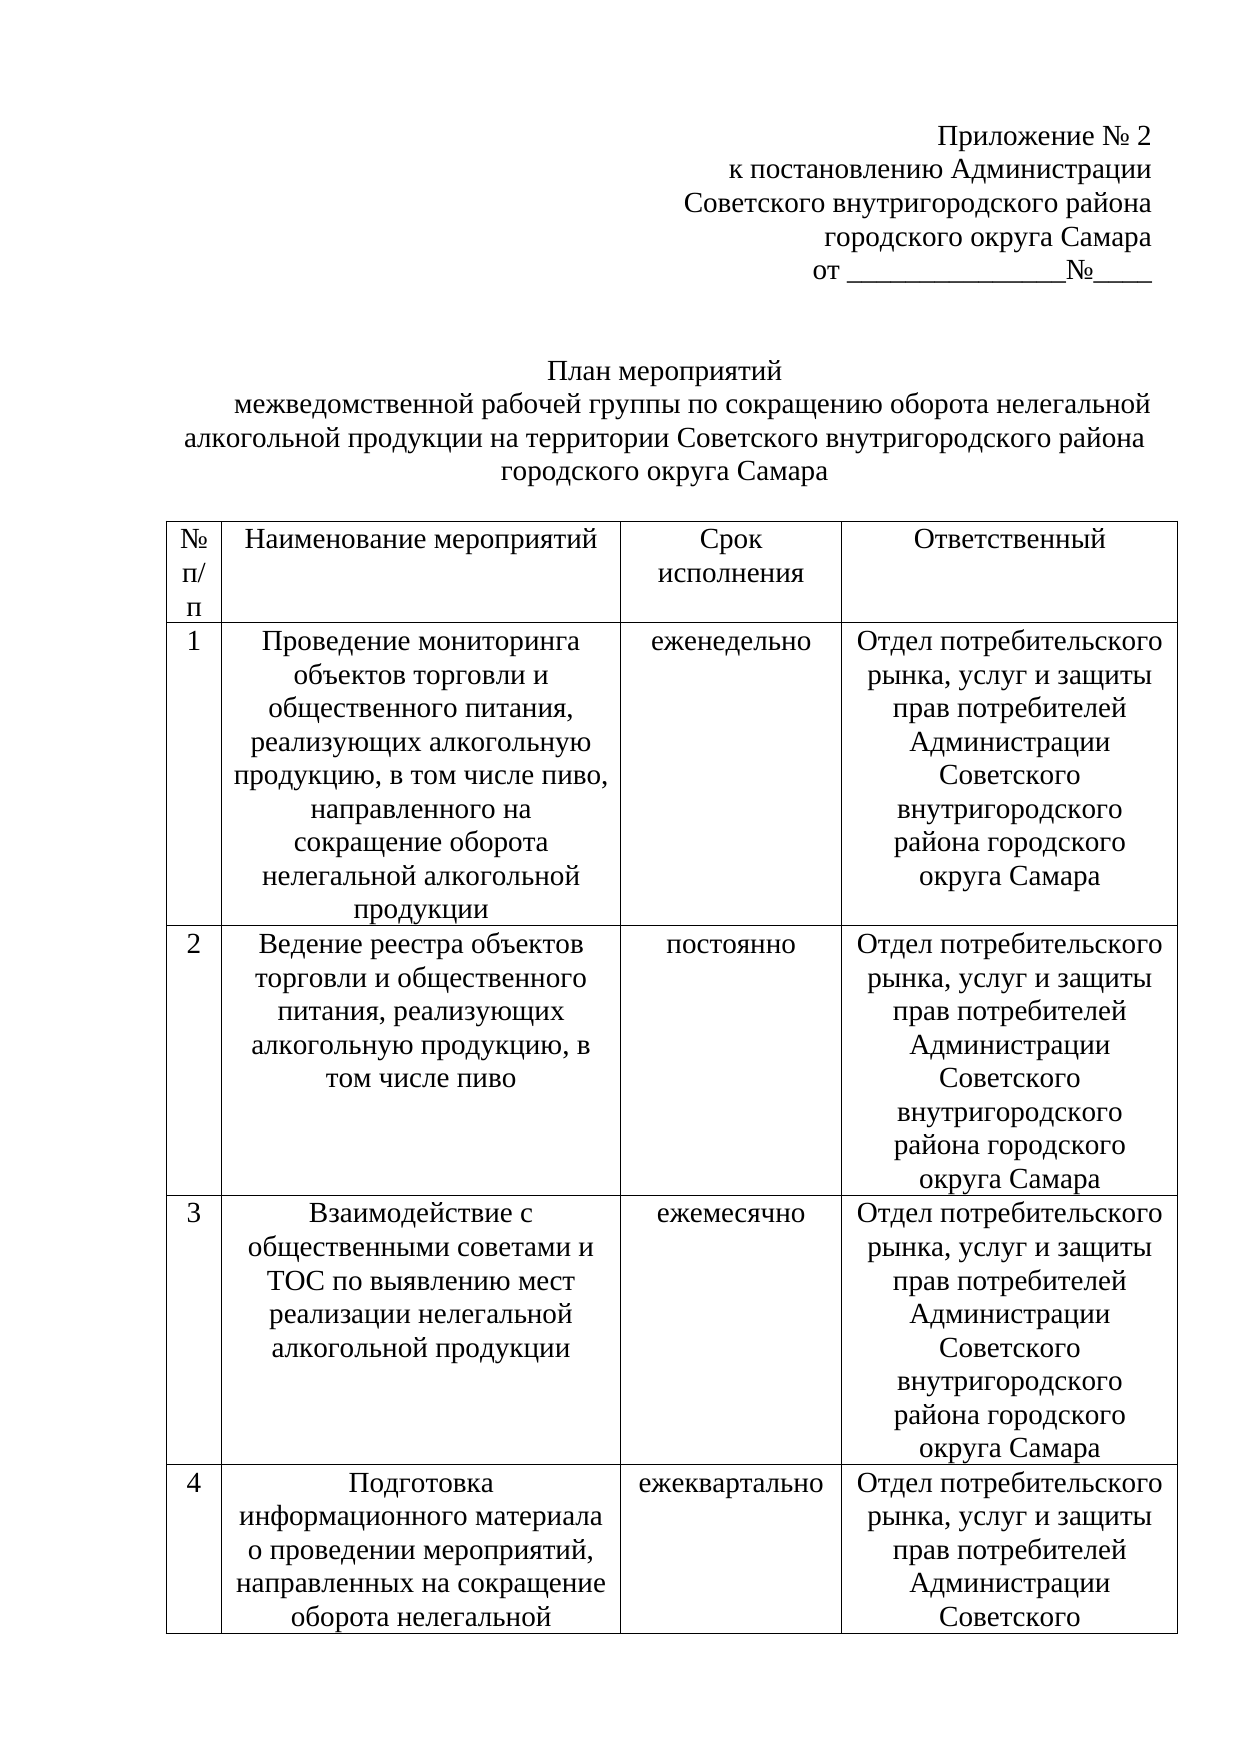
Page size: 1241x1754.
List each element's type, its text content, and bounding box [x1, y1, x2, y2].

text городского округа Самара [177, 219, 1152, 252]
table_cell 4 [167, 1465, 221, 1633]
text к постановлению Администрации [177, 152, 1152, 185]
table_cell еженедельно [621, 623, 841, 925]
text План мероприятий [177, 353, 1152, 386]
table_cell Проведение мониторинга объектов торговли и общественного питания, реализующих алкогольную продукцию, в том числе пиво, направленного на сокращение оборота нелегальной алкогольной продукции [222, 623, 620, 925]
table_cell 3 [167, 1196, 221, 1464]
table_cell ежемесячно [621, 1196, 841, 1464]
table_header № п/п [167, 522, 221, 622]
table_header Срок исполнения [621, 522, 841, 622]
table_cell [222, 1465, 620, 1633]
table_cell постоянно [621, 926, 841, 1194]
text Советского внутригородского района [177, 185, 1152, 219]
table_cell Отдел потребительского рынка, услуг и защиты прав потребителей Администрации Советского внутригородского района городского округа Самара [842, 623, 1177, 925]
table_cell ежеквартально [621, 1465, 841, 1633]
table_header Ответственный [842, 522, 1177, 622]
text межведомственной рабочей группы по сокращению оборота нелегальной алкогольной продукции на территории Советского внутригородского района городского округа Самара [177, 386, 1152, 487]
table_cell 2 [167, 926, 221, 1194]
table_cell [842, 1465, 1177, 1633]
table_cell Ведение реестра объектов торговли и общественного питания, реализующих алкогольную продукцию, в том числе пиво [222, 926, 620, 1194]
table_cell Отдел потребительского рынка, услуг и защиты прав потребителей Администрации Советского внутригородского района городского округа Самара [842, 926, 1177, 1194]
table_header Наименование мероприятий [222, 522, 620, 622]
text Приложение № 2 [177, 118, 1152, 152]
table_cell Взаимодействие с общественными советами и ТОС по выявлению мест реализации нелегальной алкогольной продукции [222, 1196, 620, 1464]
table_cell Отдел потребительского рынка, услуг и защиты прав потребителей Администрации Советского внутригородского района городского округа Самара [842, 1196, 1177, 1464]
table_cell 1 [167, 623, 221, 925]
text от _______________№____ [177, 252, 1152, 286]
